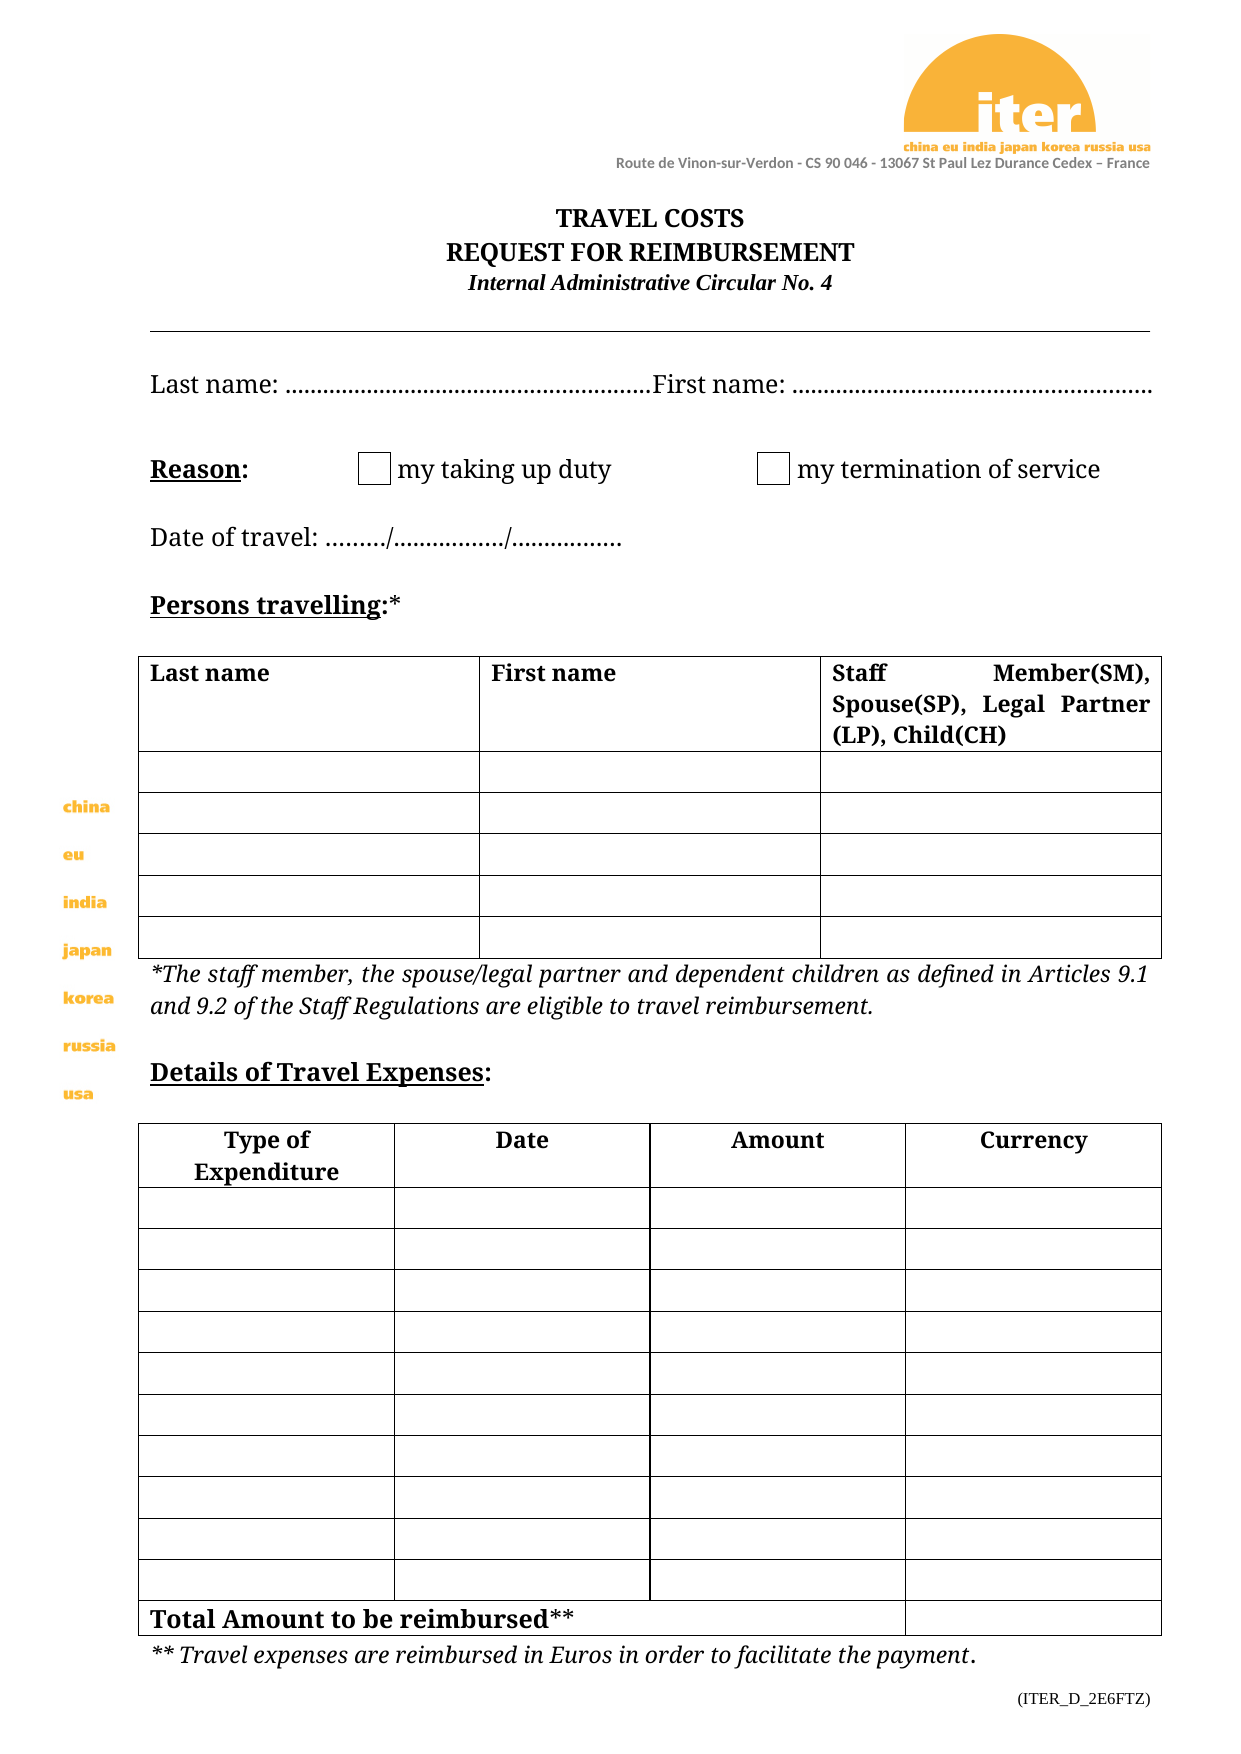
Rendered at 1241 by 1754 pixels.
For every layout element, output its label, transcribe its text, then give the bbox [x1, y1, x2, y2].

text *The staff member, the spouse/legal partner and dependent children as defined in Articles 9.1 and 9.2 of the Staff Regulations are eligible to travel reimbursement. [150, 959, 1150, 1021]
table_cell [480, 876, 820, 916]
table_cell [395, 1560, 649, 1600]
text Persons travelling:* [150, 588, 1150, 622]
table_cell [651, 1560, 905, 1600]
table_cell [139, 834, 479, 875]
table_cell [906, 1270, 1161, 1311]
table_cell [651, 1229, 905, 1269]
table_cell [651, 1519, 905, 1559]
table_cell [395, 1353, 649, 1393]
table_cell [906, 1353, 1161, 1393]
table_cell [395, 1270, 649, 1311]
table_cell [139, 917, 479, 957]
text TRAVEL COSTS [150, 201, 1150, 235]
picture [903, 34, 1151, 154]
table_cell [906, 1477, 1161, 1517]
table_header Staff Member(SM), Spouse(SP), Legal Partner (LP), Child(CH) [821, 657, 1161, 751]
table_cell [395, 1519, 649, 1559]
table_cell [139, 1229, 394, 1269]
table_cell [651, 1477, 905, 1517]
picture [59, 797, 120, 1104]
table_cell [906, 1395, 1161, 1435]
table_cell [651, 1270, 905, 1311]
table_cell [139, 1519, 394, 1559]
table_cell [139, 1270, 394, 1311]
text REQUEST FOR REIMBURSEMENT [150, 235, 1150, 269]
table_cell [651, 1436, 905, 1476]
table_header First name [480, 657, 820, 751]
table_cell [480, 752, 820, 792]
table_cell [139, 1560, 394, 1600]
table_cell [906, 1312, 1161, 1352]
table_cell [395, 1395, 649, 1435]
table_header Last name [139, 657, 479, 751]
table_cell [395, 1436, 649, 1476]
text ** Travel expenses are reimbursed in Euros in order to facilitate the payment. [150, 1636, 1150, 1670]
table_cell [395, 1229, 649, 1269]
table_cell [821, 917, 1161, 957]
text Date of travel: / / [150, 519, 1150, 554]
table_cell [821, 876, 1161, 916]
table_cell [395, 1188, 649, 1228]
table_cell [480, 834, 820, 875]
table_cell [651, 1353, 905, 1393]
table_cell [395, 1312, 649, 1352]
table_cell [821, 834, 1161, 875]
table_cell [821, 752, 1161, 792]
table_cell [906, 1519, 1161, 1559]
table_cell [651, 1312, 905, 1352]
table_cell [139, 876, 479, 916]
table_cell [139, 1395, 394, 1435]
table_cell [906, 1229, 1161, 1269]
text Reason: my taking up duty my termination of service [150, 451, 1150, 486]
table_header Amount [651, 1124, 905, 1187]
table_cell [906, 1601, 1161, 1635]
text Details of Travel Expenses: [150, 1055, 1150, 1089]
table_header Currency [906, 1124, 1161, 1187]
text Last name: First name: [150, 366, 1150, 400]
table_header Date [395, 1124, 649, 1187]
table_cell [651, 1395, 905, 1435]
table_cell [139, 793, 479, 833]
table_cell [480, 917, 820, 957]
table_cell [651, 1188, 905, 1228]
table_cell [139, 1312, 394, 1352]
text Internal Administrative Circular No. 4 [150, 269, 1150, 295]
table_header Type of Expenditure [139, 1124, 394, 1187]
table_cell [906, 1560, 1161, 1600]
table_cell [139, 1477, 394, 1517]
table_cell [821, 793, 1161, 833]
table_cell [139, 1436, 394, 1476]
table_cell [395, 1477, 649, 1517]
table_cell [139, 1188, 394, 1228]
table_cell [480, 793, 820, 833]
table_cell [139, 752, 479, 792]
table_cell [139, 1353, 394, 1393]
table_cell [906, 1436, 1161, 1476]
table_cell [906, 1188, 1161, 1228]
table_cell Total Amount to be reimbursed** [139, 1601, 905, 1635]
